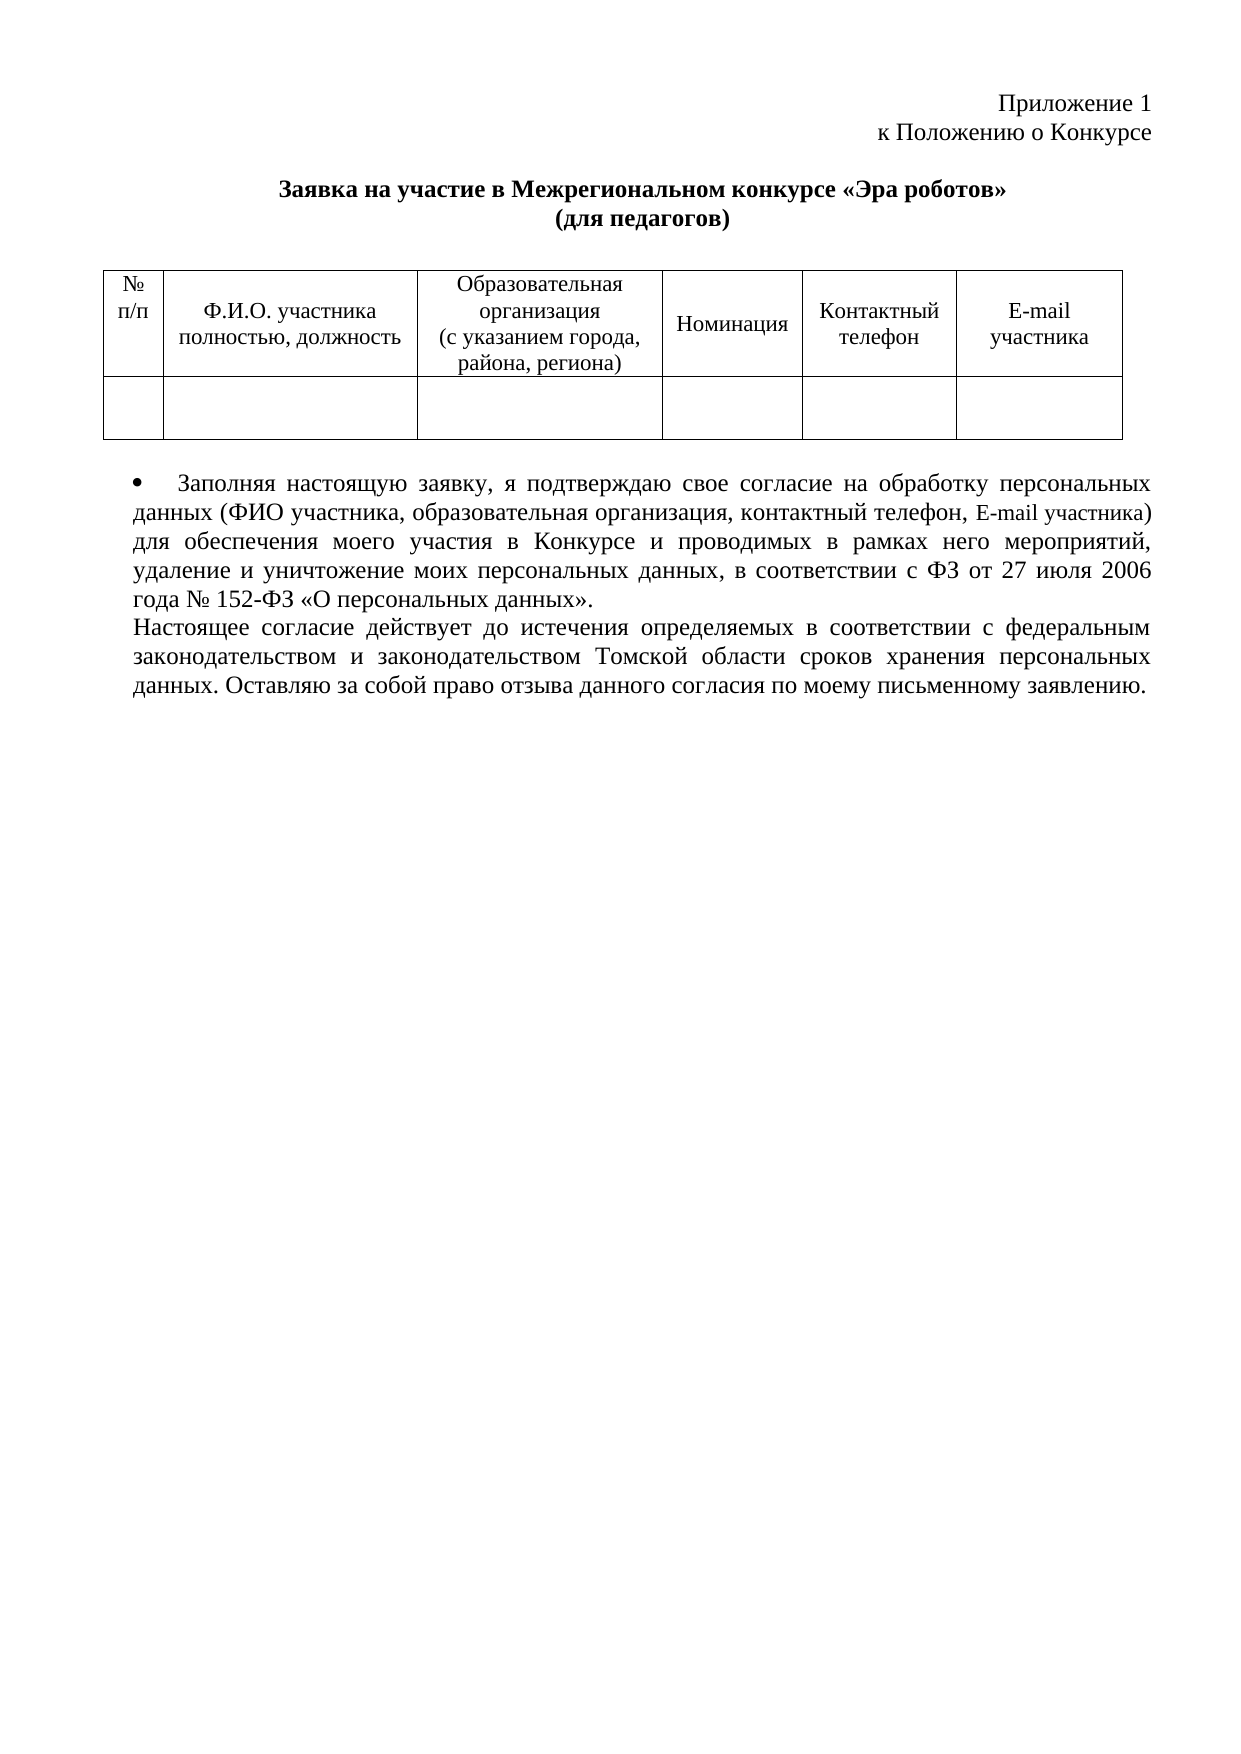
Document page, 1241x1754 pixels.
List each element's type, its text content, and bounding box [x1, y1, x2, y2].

text (для педагогов) [133, 203, 1152, 232]
table_cell [803, 377, 956, 439]
table_cell [957, 377, 1122, 439]
table_header E-mail участника [957, 271, 1122, 376]
text Заявка на участие в Межрегиональном конкурсе «Эра роботов» [133, 174, 1152, 203]
table_header Образовательная организация (с указанием города, района, региона) [418, 271, 662, 376]
text Приложение 1 [133, 88, 1152, 117]
text к Положению о Конкурсе [133, 117, 1152, 145]
table_header № п/п [104, 271, 163, 376]
table_header Ф.И.О. участника полностью, должность [164, 271, 417, 376]
table_header Номинация [663, 271, 802, 376]
list Заполняя настоящую заявку, я подтверждаю свое согласие на обработку персональных данных (ФИО участника, образовательная организация, контактный телефон, E-mail участника) для обеспечения моего участия в Конкурсе и проводимых в рамках него мероприятий, удаление и уничтожение моих персональных данных, в соответствии с ФЗ от 27 июля 2006 года № 152-ФЗ «О персональных данных». [133, 468, 1152, 612]
table_header Контактный телефон [803, 271, 956, 376]
table_cell [164, 377, 417, 439]
table_cell [663, 377, 802, 439]
table_cell [104, 377, 163, 439]
table_cell [418, 377, 662, 439]
text Настоящее согласие действует до истечения определяемых в соответствии с федеральным законодательством и законодательством Томской области сроков хранения персональных данных. Оставляю за собой право отзыва данного согласия по моему письменному заявлению. [133, 612, 1152, 699]
